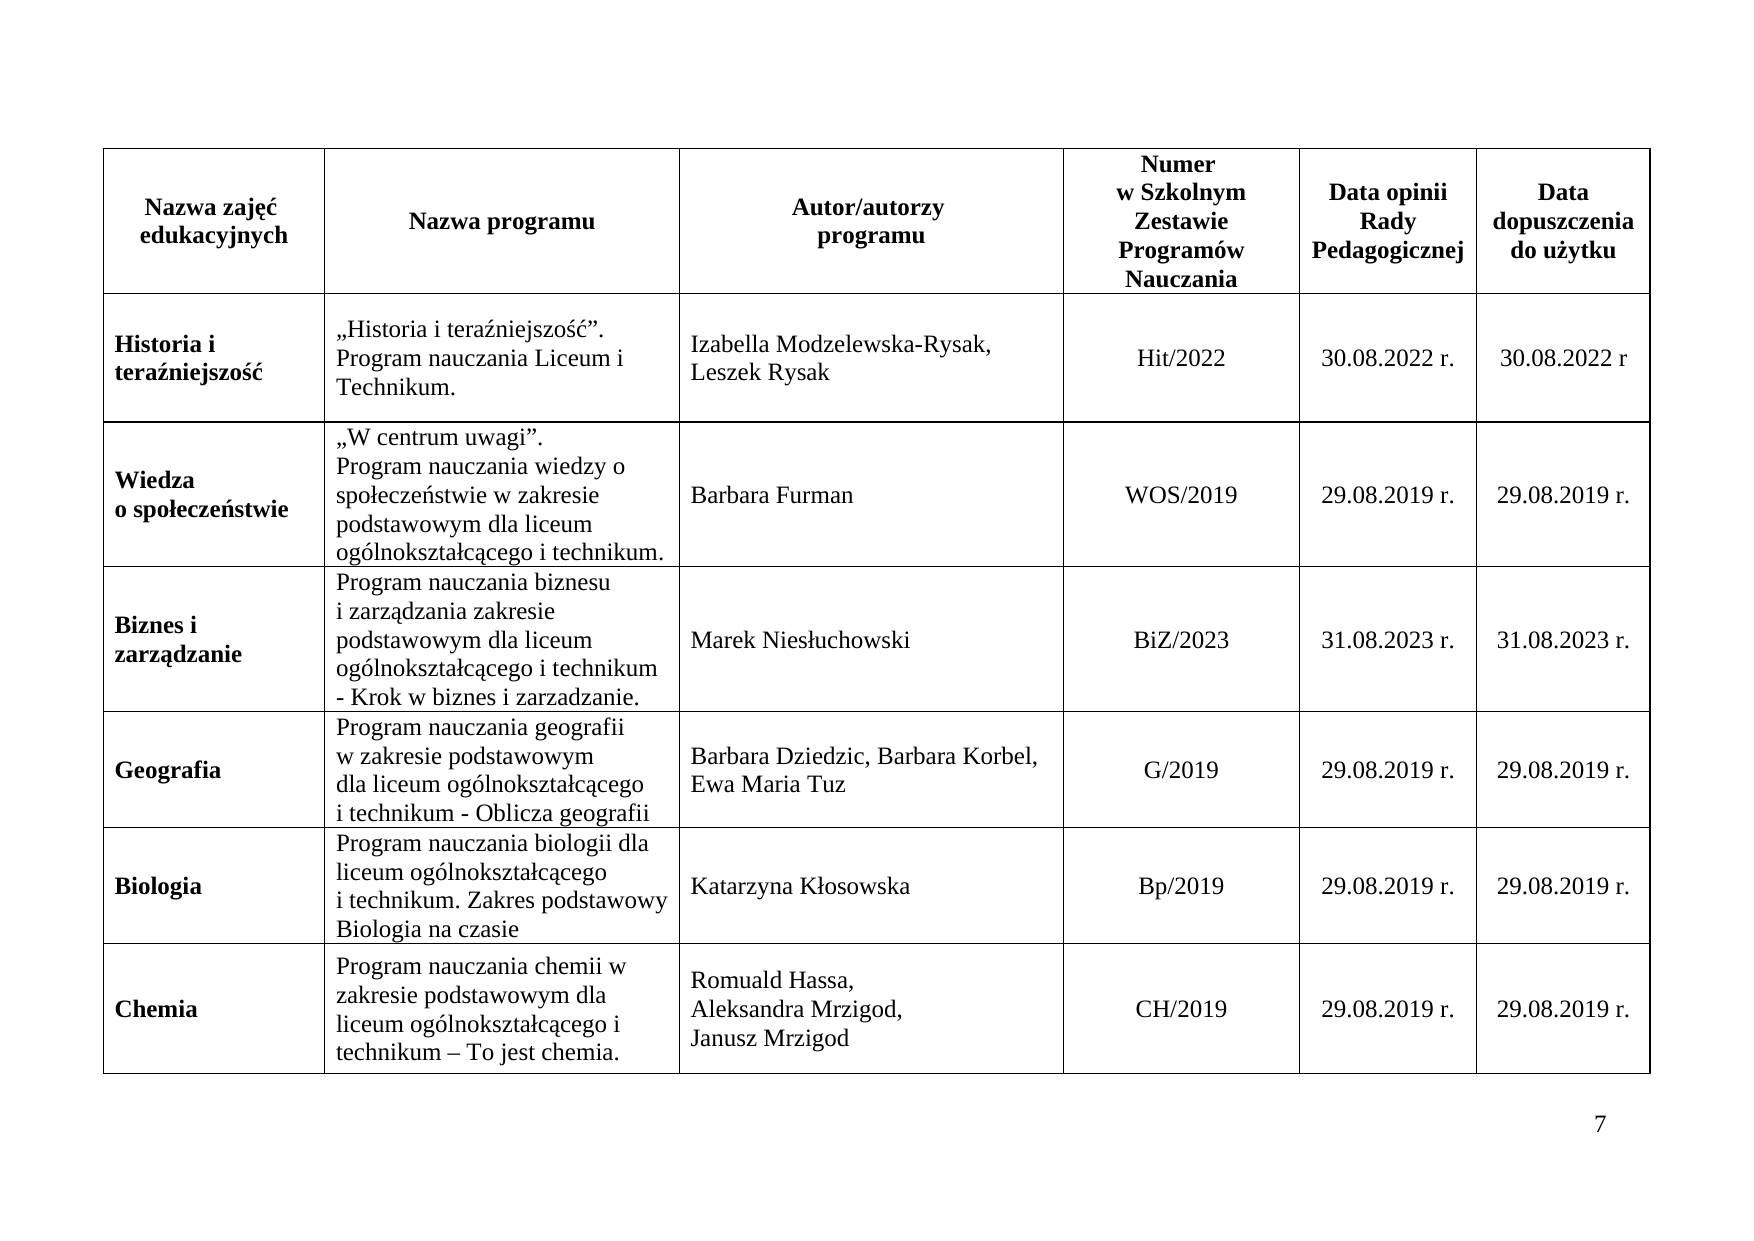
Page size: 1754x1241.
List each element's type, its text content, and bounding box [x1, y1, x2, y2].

table_header Numer w Szkolnym Zestawie Programów Nauczania [1064, 149, 1299, 292]
table_header Nazwa zajęć edukacyjnych [104, 149, 324, 292]
table_cell Romuald Hassa, Aleksandra Mrzigod, Janusz Mrzigod [680, 944, 1063, 1073]
table_header Nazwa programu [325, 149, 679, 292]
table_cell 31.08.2023 r. [1300, 567, 1476, 711]
table_cell 29.08.2019 r. [1300, 828, 1476, 943]
table_cell Izabella Modzelewska-Rysak, Leszek Rysak [680, 294, 1063, 421]
table_cell Chemia [104, 944, 324, 1073]
table_cell Katarzyna Kłosowska [680, 828, 1063, 943]
table_cell BiZ/2023 [1064, 567, 1299, 711]
table_cell Bp/2019 [1064, 828, 1299, 943]
table_header Data dopuszczenia do użytku [1477, 149, 1649, 292]
table_cell 29.08.2019 r. [1477, 828, 1649, 943]
table_cell Program nauczania biologii dla liceum ogólnokształcącego i technikum. Zakres podstawowy Biologia na czasie [325, 828, 679, 943]
table_cell Wiedza o społeczeństwie [104, 423, 324, 566]
table_cell „Historia i teraźniejszość”. Program nauczania Liceum i Technikum. [325, 294, 679, 421]
table_cell Geografia [104, 712, 324, 827]
table_cell 30.08.2022 r. [1300, 294, 1476, 421]
table_cell 29.08.2019 r. [1300, 712, 1476, 827]
table_cell Marek Niesłuchowski [680, 567, 1063, 711]
table_cell „W centrum uwagi”. Program nauczania wiedzy o społeczeństwie w zakresie podstawowym dla liceum ogólnokształcącego i technikum. [325, 423, 679, 566]
table_cell 29.08.2019 r. [1300, 944, 1476, 1073]
table_cell Historia i teraźniejszość [104, 294, 324, 421]
table_cell 29.08.2019 r. [1477, 423, 1649, 566]
table_cell 31.08.2023 r. [1477, 567, 1649, 711]
table_cell Program nauczania biznesu i zarządzania zakresie podstawowym dla liceum ogólnokształcącego i technikum - Krok w biznes i zarzadzanie. [325, 567, 679, 711]
table_cell 29.08.2019 r. [1300, 423, 1476, 566]
table_cell Program nauczania geografii w zakresie podstawowym dla liceum ogólnokształcącego i technikum - Oblicza geografii [325, 712, 679, 827]
table_cell G/2019 [1064, 712, 1299, 827]
table_cell Biznes i zarządzanie [104, 567, 324, 711]
table_cell Hit/2022 [1064, 294, 1299, 421]
table_cell 29.08.2019 r. [1477, 712, 1649, 827]
table_cell Barbara Furman [680, 423, 1063, 566]
table_cell WOS/2019 [1064, 423, 1299, 566]
table_cell 30.08.2022 r [1477, 294, 1649, 421]
table_header Data opinii Rady Pedagogicznej [1300, 149, 1476, 292]
table_cell 29.08.2019 r. [1477, 944, 1649, 1073]
table_cell CH/2019 [1064, 944, 1299, 1073]
table_header Autor/autorzy programu [680, 149, 1063, 292]
table_cell Barbara Dziedzic, Barbara Korbel, Ewa Maria Tuz [680, 712, 1063, 827]
table_cell Biologia [104, 828, 324, 943]
table_cell Program nauczania chemii w zakresie podstawowym dla liceum ogólnokształcącego i technikum – To jest chemia. [325, 944, 679, 1073]
